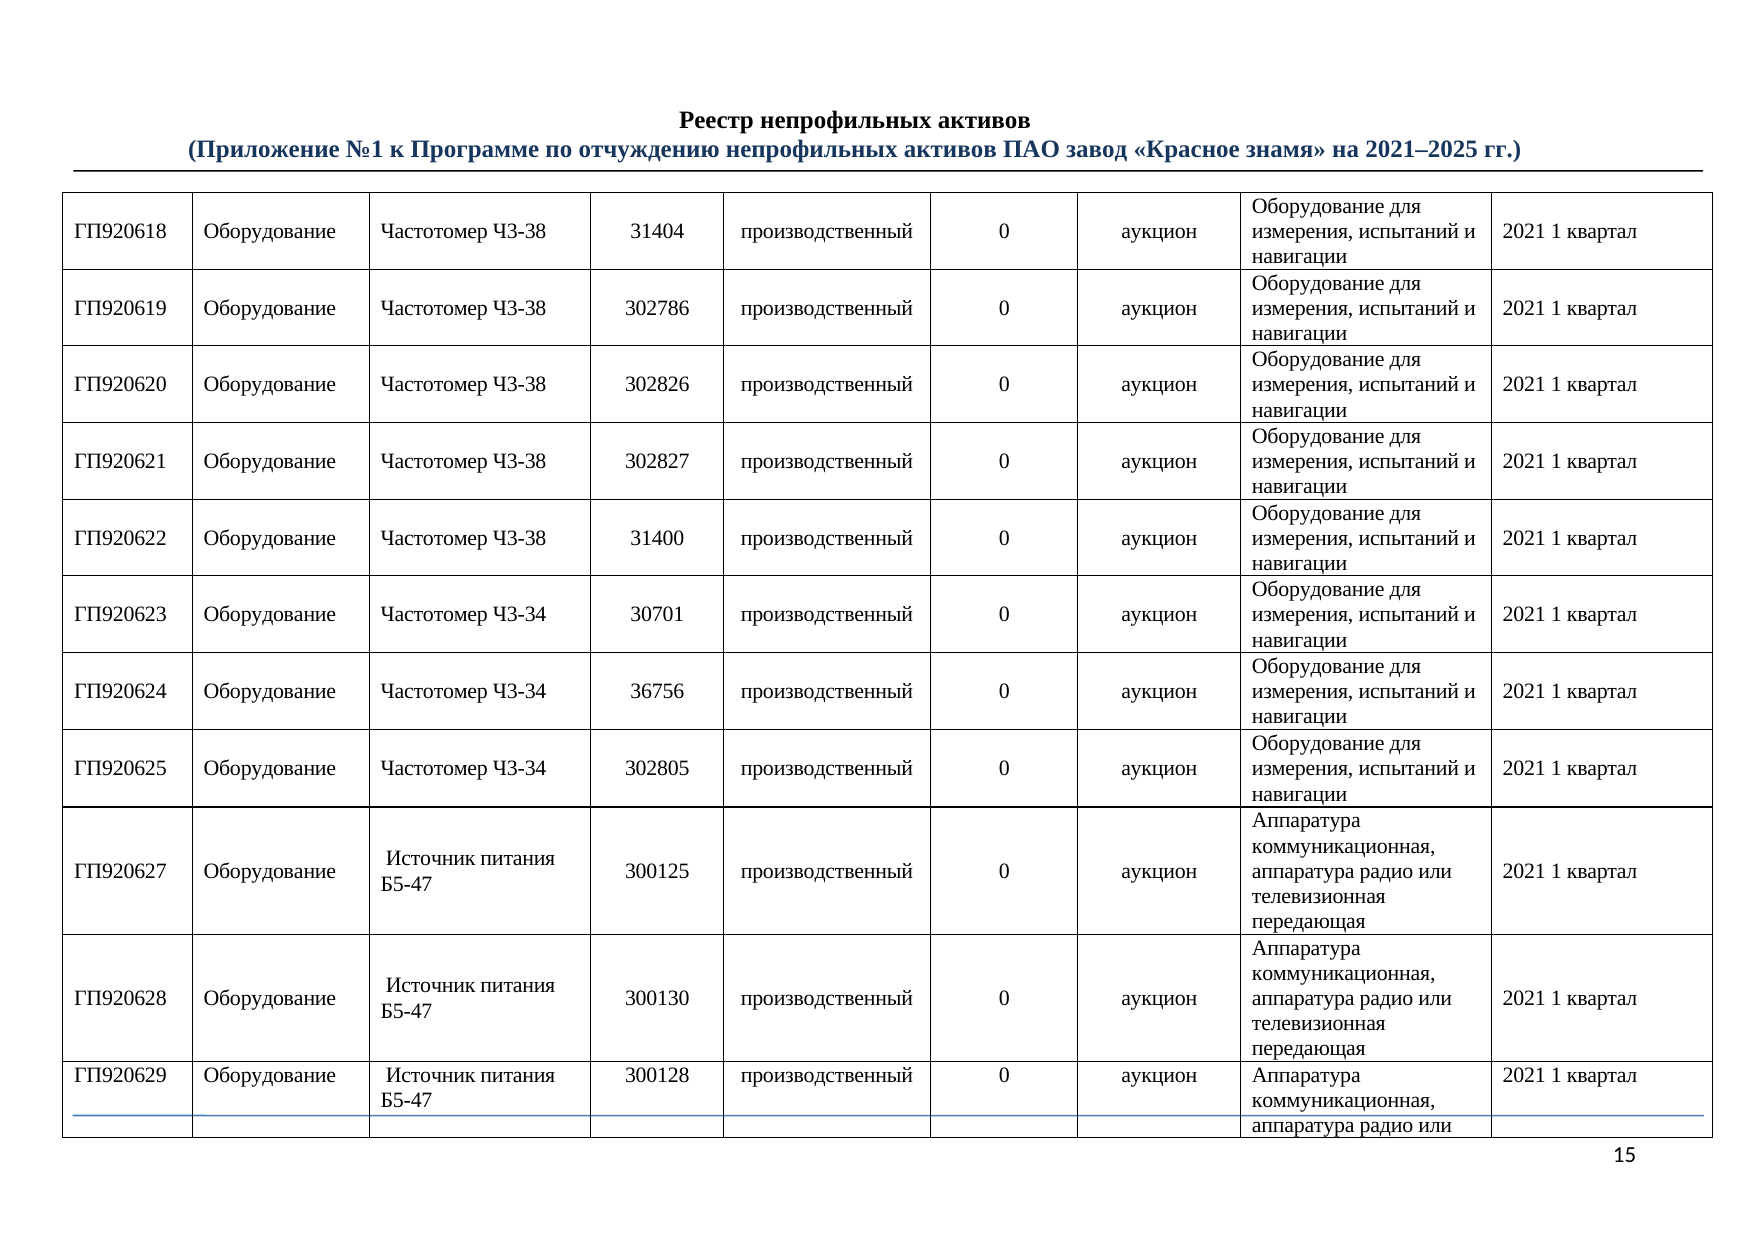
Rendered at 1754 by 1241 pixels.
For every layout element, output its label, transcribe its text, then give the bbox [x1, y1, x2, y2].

table_cell аукцион [1078, 808, 1240, 933]
table_cell Частотомер Ч3-34 [370, 653, 590, 728]
table_cell Аппаратура коммуникационная, аппаратура радио или телевизионная передающая [1241, 808, 1491, 933]
table_cell производственный [724, 193, 930, 268]
table_cell 0 [931, 346, 1077, 422]
table_cell 0 [931, 270, 1077, 345]
table_cell Оборудование [193, 808, 369, 933]
table_cell Источник питания Б5-47 [370, 935, 590, 1061]
table_cell производственный [724, 935, 930, 1061]
table_cell 2021 1 квартал [1492, 1062, 1712, 1137]
table_cell 30701 [591, 576, 723, 652]
table_cell производственный [724, 270, 930, 345]
table_cell Оборудование [193, 653, 369, 728]
table_cell Оборудование для измерения, испытаний и навигации [1241, 423, 1491, 498]
table_cell 2021 1 квартал [1492, 935, 1712, 1061]
table_cell аукцион [1078, 346, 1240, 422]
table_cell Частотомер Ч3-38 [370, 270, 590, 345]
table_cell 300125 [591, 808, 723, 933]
table_cell 0 [931, 193, 1077, 268]
table_cell производственный [724, 653, 930, 728]
table_cell 0 [931, 653, 1077, 728]
table_cell производственный [724, 423, 930, 498]
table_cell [1241, 193, 1491, 268]
table_cell Аппаратура коммуникационная, аппаратура радио или телевизионная передающая [1241, 935, 1491, 1061]
table_cell Оборудование [193, 500, 369, 575]
table_cell производственный [724, 808, 930, 933]
table_cell 2021 1 квартал [1492, 808, 1712, 933]
table_cell Оборудование для измерения, испытаний и навигации [1241, 653, 1491, 728]
table_cell 0 [931, 576, 1077, 652]
table_cell 302805 [591, 730, 723, 806]
table_cell Частотомер Ч3-38 [370, 193, 590, 268]
table_cell Оборудование [193, 935, 369, 1061]
table_cell Частотомер Ч3-38 [370, 423, 590, 498]
table_cell ГП920624 [63, 653, 192, 728]
table_cell аукцион [1078, 270, 1240, 345]
table_cell 2021 1 квартал [1492, 423, 1712, 498]
table_cell Частотомер Ч3-38 [370, 346, 590, 422]
table_cell 0 [931, 500, 1077, 575]
table_cell аукцион [1078, 193, 1240, 268]
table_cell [1241, 1062, 1491, 1137]
table_cell ГП920628 [63, 935, 192, 1061]
table_cell Оборудование [193, 423, 369, 498]
table_cell 31400 [591, 500, 723, 575]
table_cell производственный [724, 576, 930, 652]
table_cell Оборудование для измерения, испытаний и навигации [1241, 576, 1491, 652]
table_cell аукцион [1078, 1062, 1240, 1137]
table_cell производственный [724, 346, 930, 422]
table_cell 300130 [591, 935, 723, 1061]
table_cell аукцион [1078, 653, 1240, 728]
table_cell Оборудование для измерения, испытаний и навигации [1241, 346, 1491, 422]
table_cell 2021 1 квартал [1492, 346, 1712, 422]
table_cell 0 [931, 730, 1077, 806]
table_cell производственный [724, 1062, 930, 1137]
table_cell Оборудование [193, 193, 369, 268]
table_cell аукцион [1078, 500, 1240, 575]
table_cell ГП920627 [63, 808, 192, 933]
table_cell 0 [931, 423, 1077, 498]
table_cell Частотомер Ч3-34 [370, 730, 590, 806]
table_cell ГП920629 [63, 1062, 192, 1137]
table_cell 2021 1 квартал [1492, 653, 1712, 728]
table_cell 0 [931, 935, 1077, 1061]
table_cell Оборудование для измерения, испытаний и навигации [1241, 730, 1491, 806]
table_cell 302786 [591, 270, 723, 345]
table_cell Оборудование для измерения, испытаний и навигации [1241, 500, 1491, 575]
table_cell 31404 [591, 193, 723, 268]
table_cell ГП920622 [63, 500, 192, 575]
table_cell 302827 [591, 423, 723, 498]
table_cell Оборудование [193, 576, 369, 652]
table_cell производственный [724, 730, 930, 806]
table_cell 2021 1 квартал [1492, 193, 1712, 268]
table_cell 302826 [591, 346, 723, 422]
table_cell ГП920623 [63, 576, 192, 652]
table_cell 300128 [591, 1062, 723, 1137]
table_cell Источник питания Б5-47 [370, 808, 590, 933]
table_cell 2021 1 квартал [1492, 576, 1712, 652]
table_cell ГП920621 [63, 423, 192, 498]
table_cell ГП920625 [63, 730, 192, 806]
table_cell 2021 1 квартал [1492, 730, 1712, 806]
table_cell 0 [931, 808, 1077, 933]
table_cell аукцион [1078, 576, 1240, 652]
table_cell 2021 1 квартал [1492, 500, 1712, 575]
table_cell ГП920619 [63, 270, 192, 345]
table_cell аукцион [1078, 730, 1240, 806]
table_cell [370, 1062, 590, 1137]
table_cell аукцион [1078, 423, 1240, 498]
table_cell производственный [724, 500, 930, 575]
table_cell 36756 [591, 653, 723, 728]
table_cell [1241, 270, 1491, 345]
table_cell Оборудование [193, 1062, 369, 1137]
table_cell Оборудование [193, 346, 369, 422]
table_cell ГП920618 [63, 193, 192, 268]
table_cell 0 [931, 1062, 1077, 1137]
table_cell Оборудование [193, 730, 369, 806]
table_cell аукцион [1078, 935, 1240, 1061]
table_cell Частотомер Ч3-34 [370, 576, 590, 652]
table_cell Оборудование [193, 270, 369, 345]
table_cell ГП920620 [63, 346, 192, 422]
table_cell Частотомер Ч3-38 [370, 500, 590, 575]
table_cell 2021 1 квартал [1492, 270, 1712, 345]
